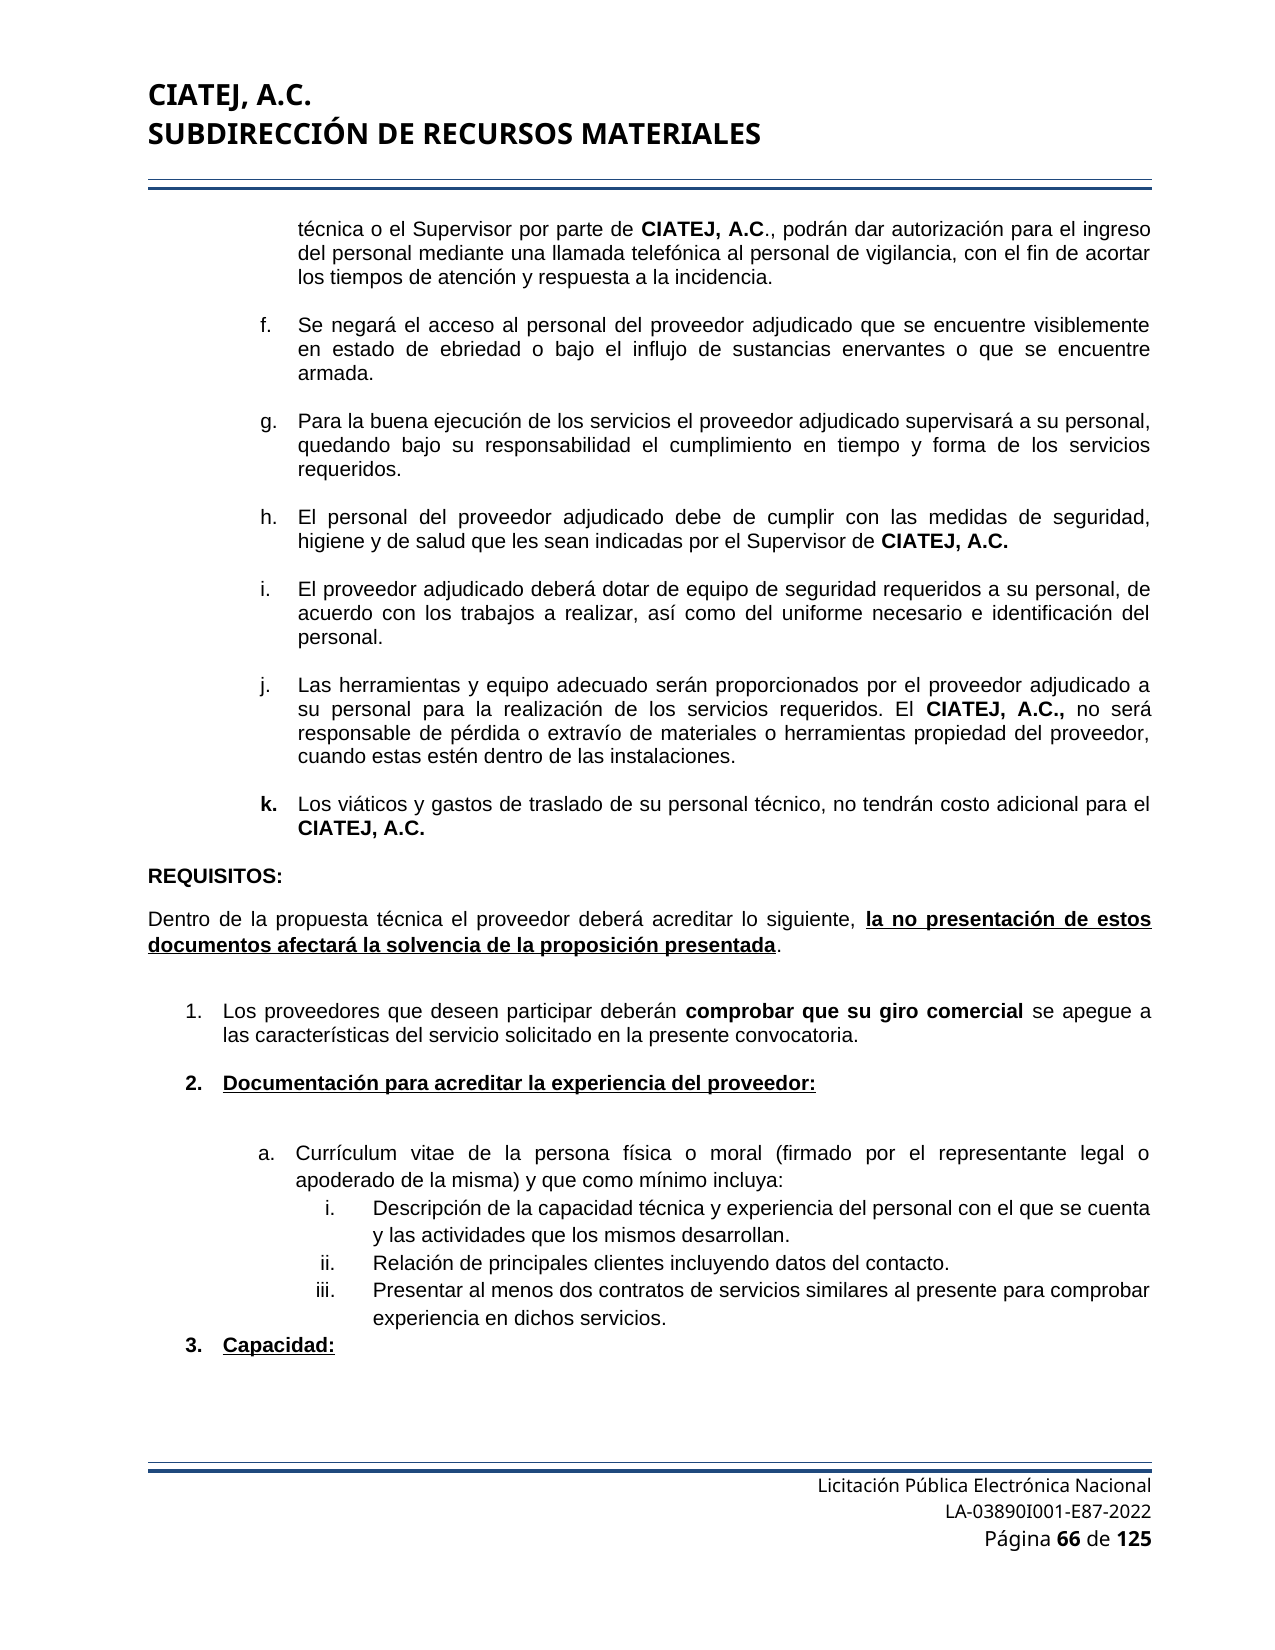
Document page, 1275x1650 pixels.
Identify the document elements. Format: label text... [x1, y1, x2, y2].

list Para la buena ejecución de los servicios el proveedor adjudicado supervisará a su personal, quedando bajo su responsabilidad el cumplimiento en tiempo y forma de los servicios requeridos. [260, 409, 1152, 481]
list El proveedor adjudicado deberá dotar de equipo de seguridad requeridos a su personal, de acuerdo con los trabajos a realizar, así como del uniforme necesario e identificación del personal. [260, 577, 1152, 648]
list Los proveedores que deseen participar deberán comprobar que su giro comercial se apegue a las características del servicio solicitado en la presente convocatoria. [185, 999, 1152, 1047]
list Relación de principales clientes incluyendo datos del contacto. [335, 1251, 1152, 1275]
list Descripción de la capacidad técnica y experiencia del personal con el que se cuenta y las actividades que los mismos desarrollan. [335, 1196, 1152, 1247]
list Capacidad: [185, 1333, 1152, 1357]
list Se negará el acceso al personal del proveedor adjudicado que se encuentre visiblemente en estado de ebriedad o bajo el influjo de sustancias enervantes o que se encuentre armada. [260, 313, 1152, 385]
list El personal del proveedor adjudicado debe de cumplir con las medidas de seguridad, higiene y de salud que les sean indicadas por el Supervisor de CIATEJ, A.C. [260, 505, 1152, 553]
list Presentar al menos dos contratos de servicios similares al presente para comprobar experiencia en dichos servicios. [335, 1278, 1152, 1330]
text REQUISITOS: [148, 864, 1152, 888]
text Dentro de la propuesta técnica el proveedor deberá acreditar lo siguiente, la no presentación de estos documentos afectará la solvencia de la proposición presentada. [148, 907, 1152, 956]
list Currículum vitae de la persona física o moral (firmado por el representante legal o apoderado de la misma) y que como mínimo incluya: [258, 1141, 1152, 1192]
list Los viáticos y gastos de traslado de su personal técnico, no tendrán costo adicional para el CIATEJ, A.C. [260, 792, 1152, 840]
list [260, 217, 1152, 289]
list Documentación para acreditar la experiencia del proveedor: [185, 1071, 1152, 1095]
list Las herramientas y equipo adecuado serán proporcionados por el proveedor adjudicado a su personal para la realización de los servicios requeridos. El CIATEJ, A.C., no será responsable de pérdida o extravío de materiales o herramientas propiedad del proveedor, cuando estas estén dentro de las instalaciones. [260, 672, 1152, 768]
